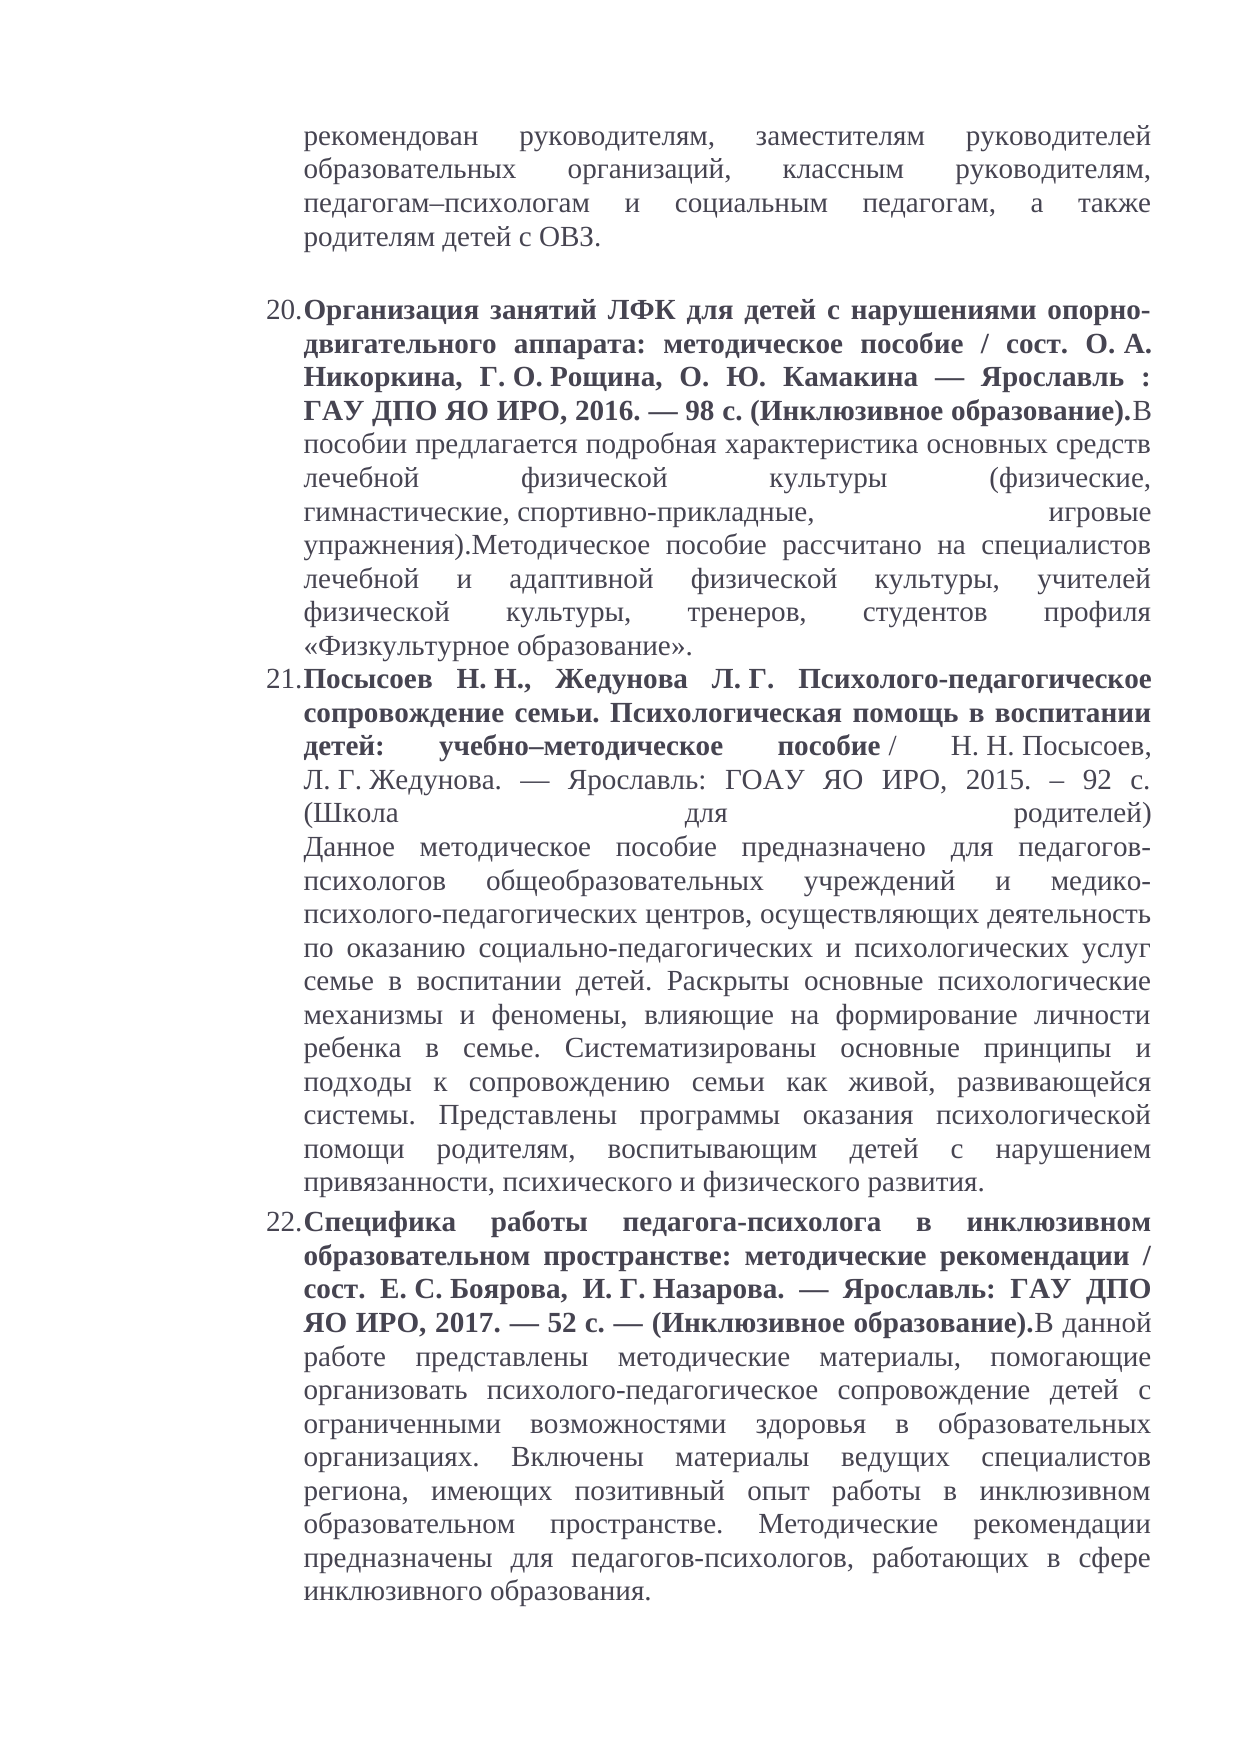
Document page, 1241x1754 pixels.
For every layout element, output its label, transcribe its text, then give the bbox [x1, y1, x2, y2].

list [266, 118, 1152, 252]
list Организация занятий ЛФК для детей с нарушениями опорно-двигательного аппарата: методическое пособие / сост. О. А. Никоркина, Г. О. Рощина, О. Ю. Камакина — Ярославль : ГАУ ДПО ЯО ИРО, 2016. — 98 с. (Инклюзивное образование).В пособии предлагается подробная характеристика основных средств лечебной физической культуры (физические, гимнастические, спортивно-прикладные, игровые упражнения).Методическое пособие рассчитано на специалистов лечебной и адаптивной физической культуры, учителей физической культуры, тренеров, студентов профиля «Физкультурное образование». [266, 292, 1152, 661]
list Посысоев Н. Н., Жедунова Л. Г. Психолого-педагогическое сопровождение семьи. Психологическая помощь в воспитании детей: учебно–методическое пособие / Н. Н. Посысоев, Л. Г. Жедунова. — Ярославль: ГОАУ ЯО ИРО, 2015. – 92 с. (Школа для родителей) Данное методическое пособие предназначено для педагогов-психологов общеобразовательных учреждений и медико-психолого-педагогических центров, осуществляющих деятельность по оказанию социально-педагогических и психологических услуг семье в воспитании детей. Раскрыты основные психологические механизмы и феномены, влияющие на формирование личности ребенка в семье. Систематизированы основные принципы и подходы к сопровождению семьи как живой, развивающейся системы. Представлены программы оказания психологической помощи родителям, воспитывающим детей с нарушением привязанности, психического и физического развития. [266, 661, 1152, 1198]
list Специфика работы педагога-психолога в инклюзивном образовательном пространстве: методические рекомендации / сост. Е. С. Боярова, И. Г. Назарова. — Ярославль: ГАУ ДПО ЯО ИРО, 2017. — 52 с. — (Инклюзивное образование).В данной работе представлены методические материалы, помогающие организовать психолого-педагогическое сопровождение детей с ограниченными возможностями здоровья в образовательных организациях. Включены материалы ведущих специалистов региона, имеющих позитивный опыт работы в инклюзивном образовательном пространстве. Методические рекомендации предназначены для педагогов-психологов, работающих в сфере инклюзивного образования. [266, 1204, 1152, 1607]
